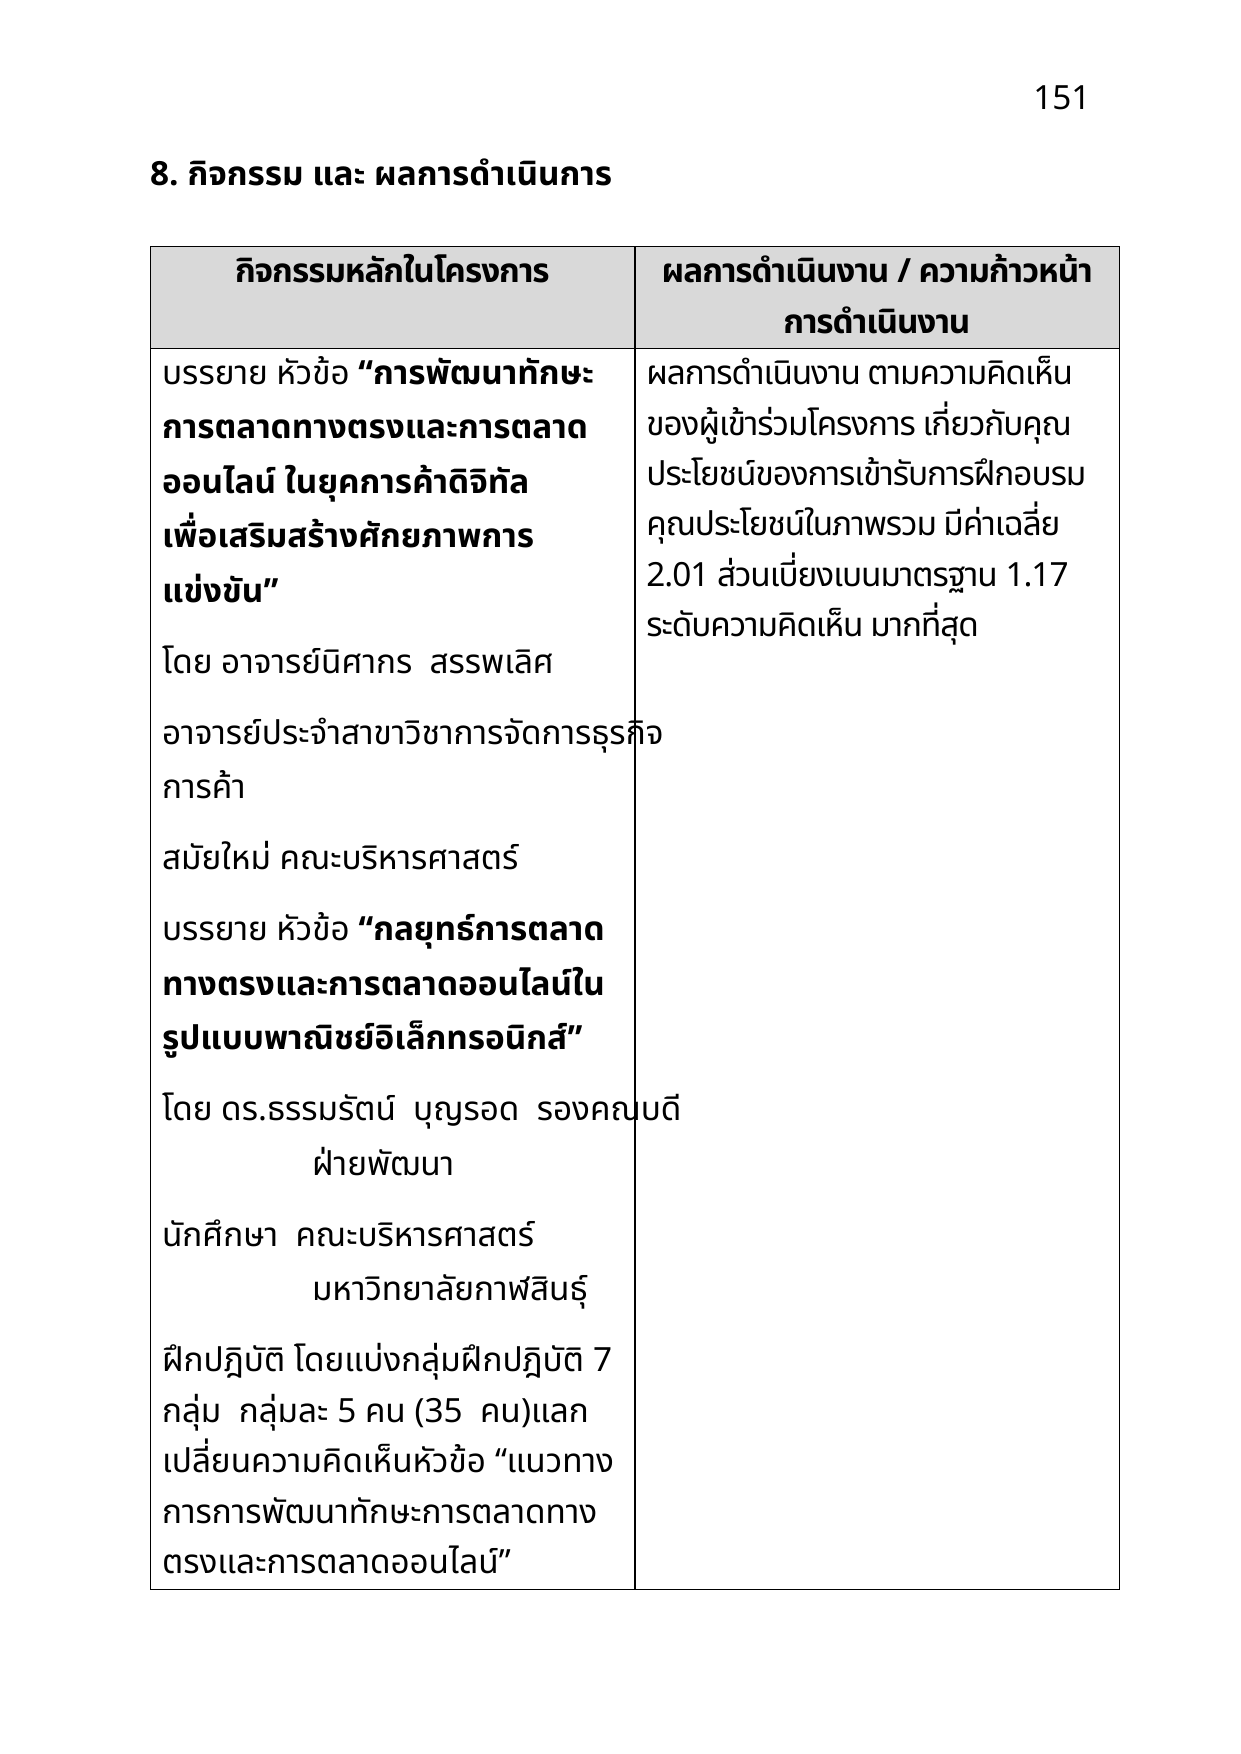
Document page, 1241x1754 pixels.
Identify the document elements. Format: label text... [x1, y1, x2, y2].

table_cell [636, 349, 1119, 1588]
table_header ผลการดำเนินงาน / ความก้าวหน้าการดำเนินงาน [636, 247, 1119, 348]
table_header กิจกรรมหลักในโครงการ [151, 247, 634, 348]
text 8. กิจกรรม และ ผลการดำเนินการ [150, 150, 1090, 201]
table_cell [151, 349, 634, 1588]
